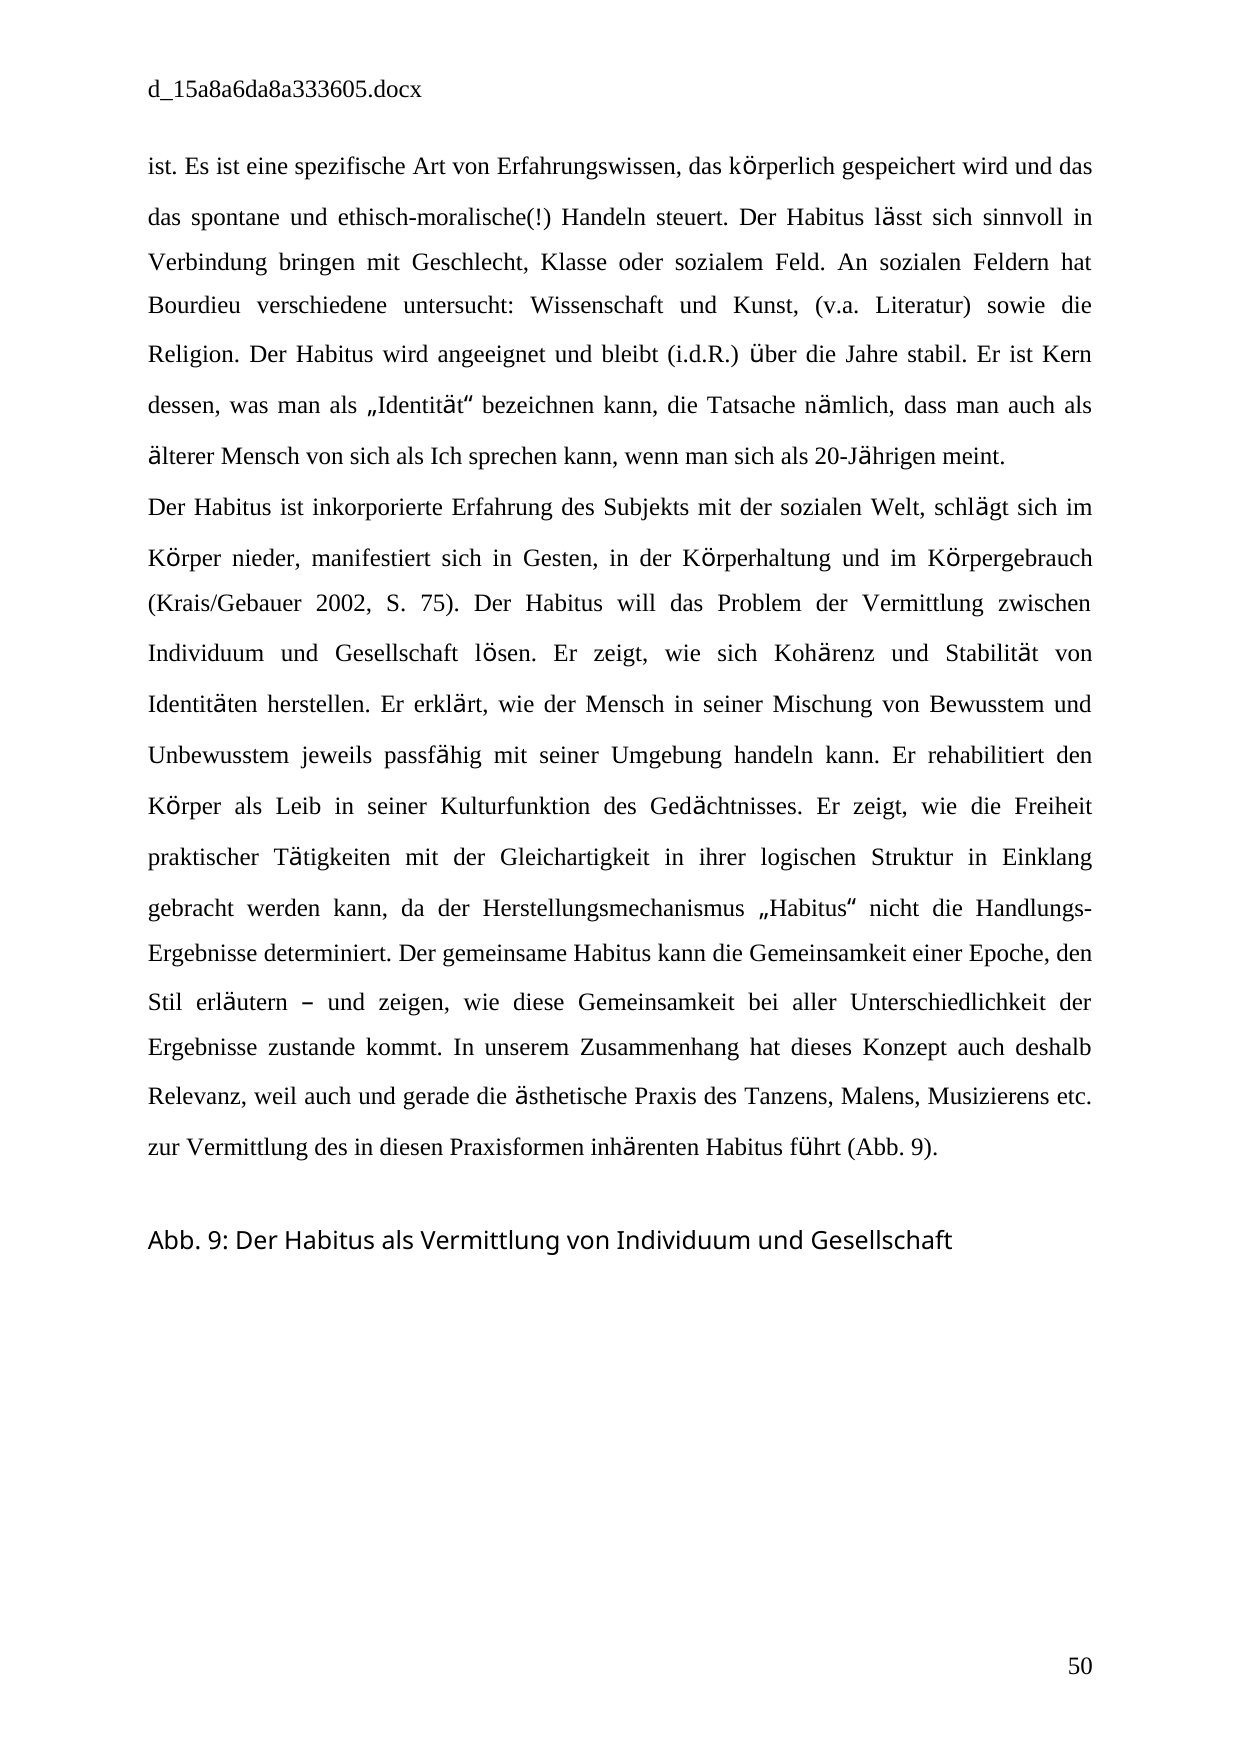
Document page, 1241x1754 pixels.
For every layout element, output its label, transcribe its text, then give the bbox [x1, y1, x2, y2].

text Der Habitus ist inkorporierte Erfahrung des Subjekts mit der sozialen Welt, schlägt sich im Körper nieder, manifestiert sich in Gesten, in der Körperhaltung und im Körpergebrauch (Krais/Gebauer 2002, S. 75). Der Habitus will das Problem der Vermittlung zwischen Individuum und Gesellschaft lösen. Er zeigt, wie sich Kohärenz und Stabilität von Identitäten herstellen. Er erklärt, wie der Mensch in seiner Mischung von Bewusstem und Unbewusstem jeweils passfähig mit seiner Umgebung handeln kann. Er rehabilitiert den Körper als Leib in seiner Kulturfunktion des Gedächtnisses. Er zeigt, wie die Freiheit praktischer Tätigkeiten mit der Gleichartigkeit in ihrer logischen Struktur in Einklang gebracht werden kann, da der Herstellungsmechanismus „Habitus“ nicht die Handlungs-Ergebnisse determiniert. Der gemeinsame Habitus kann die Gemeinsamkeit einer Epoche, den Stil erläutern – und zeigen, wie diese Gemeinsamkeit bei aller Unterschiedlichkeit der Ergebnisse zustande kommt. In unserem Zusammenhang hat dieses Konzept auch deshalb Relevanz, weil auch und gerade die ästhetische Praxis des Tanzens, Malens, Musizierens etc. zur Vermittlung des in diesen Praxisformen inhärenten Habitus führt (Abb. 9). [148, 489, 1093, 1163]
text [148, 148, 1093, 472]
text Abb. 9: Der Habitus als Vermittlung von Individuum und Gesellschaft [148, 1223, 1093, 1257]
